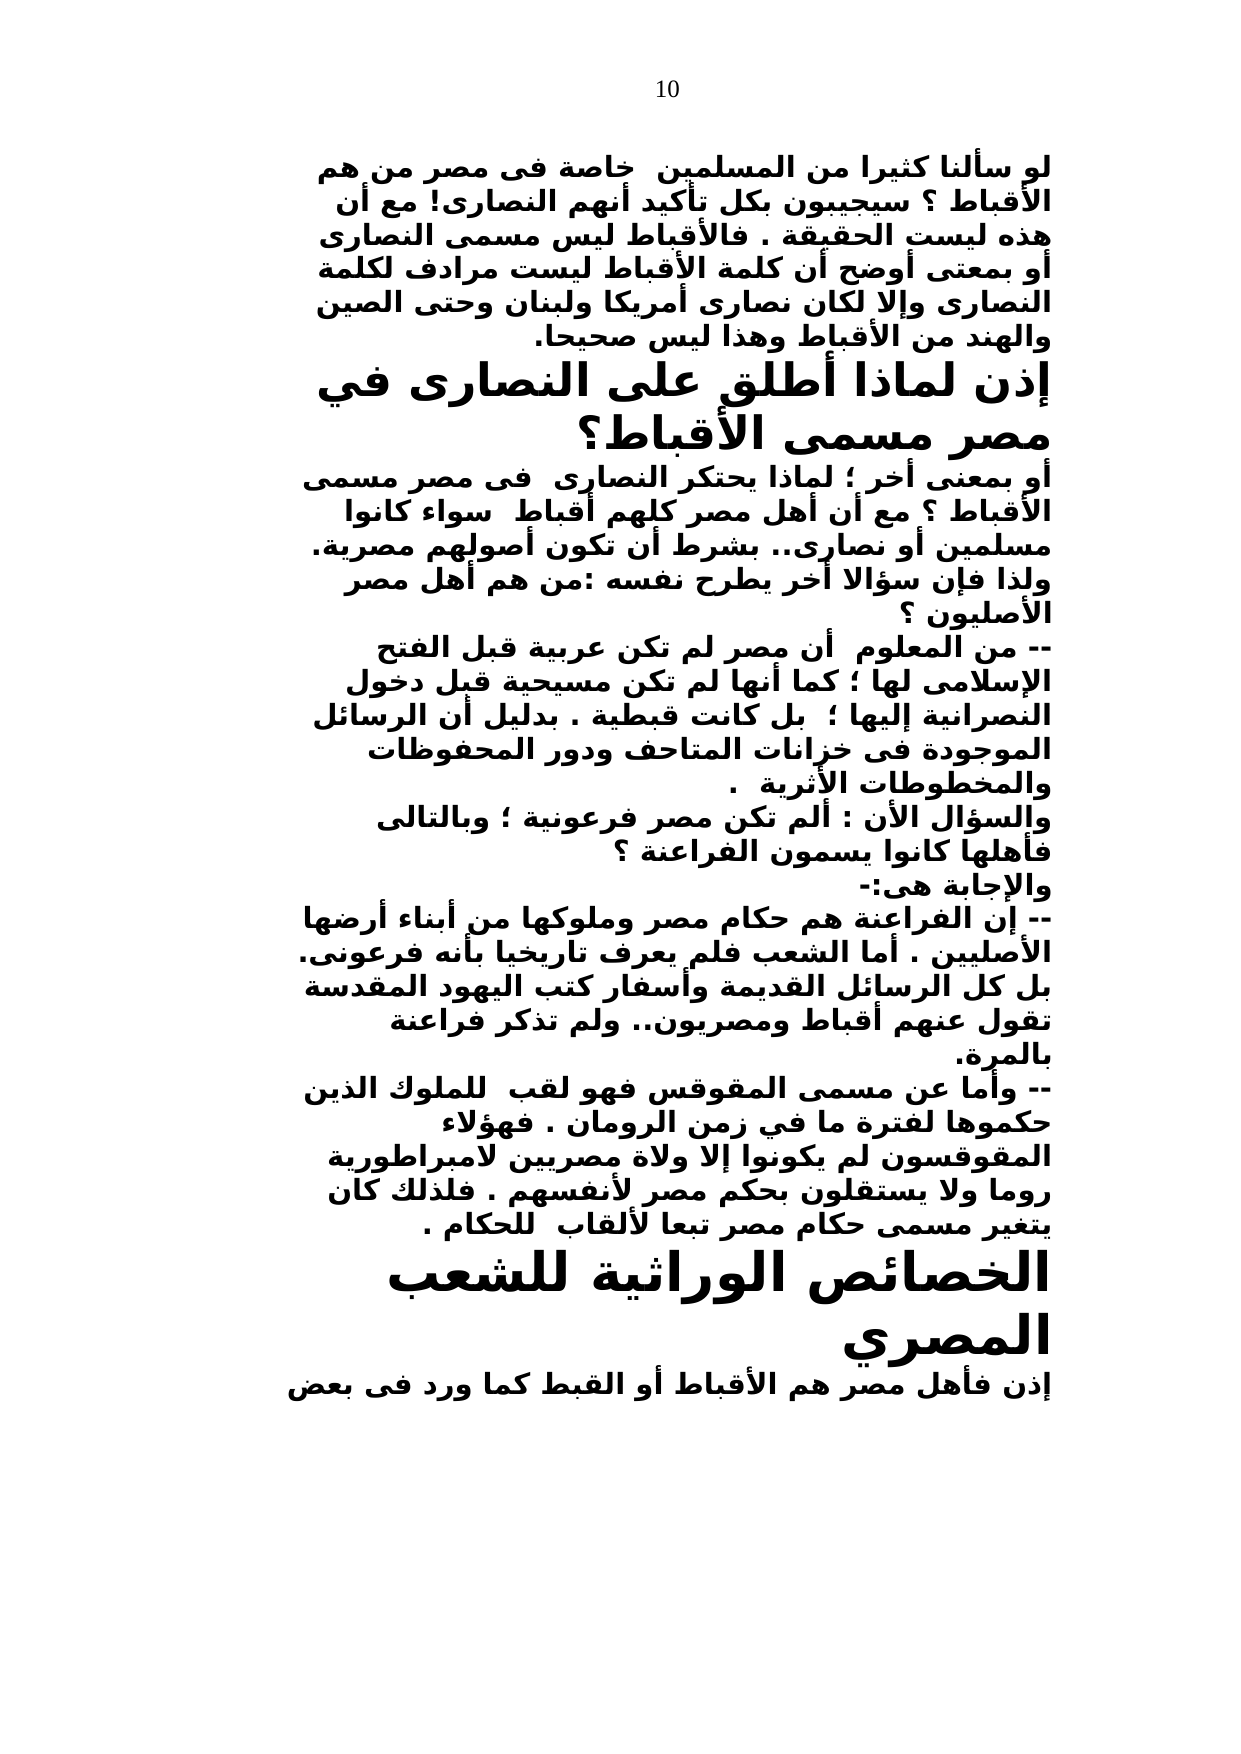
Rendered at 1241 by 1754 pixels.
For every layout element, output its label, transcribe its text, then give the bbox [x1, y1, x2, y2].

text أو بمعنى أخر ؛ لماذا يحتكر النصارى فى مصر مسمى الأقباط ؟ مع أن أهل مصر كلهم أقباط سواء كانوا مسلمين أو نصارى.. بشرط أن تكون أصولهم مصرية. ولذا فإن سؤالا أخر يطرح نفسه :من هم أهل مصر الأصليون ؟ -- من المعلوم أن مصر لم تكن عربية قبل الفتح الإسلامى لها ؛ كما أنها لم تكن مسيحية قبل دخول النصرانية إليها ؛ بل كانت قبطية . بدليل أن الرسائل الموجودة فى خزانات المتاحف ودور المحفوظات والمخطوطات الأثرية . [281, 460, 1053, 800]
text والسؤال الأن : ألم تكن مصر فرعونية ؛ وبالتالى فأهلها كانوا يسمون الفراعنة ؟ والإجابة هى:- -- إن الفراعنة هم حكام مصر وملوكها من أبناء أرضها الأصليين . أما الشعب فلم يعرف تاريخيا بأنه فرعونى. بل كل الرسائل القديمة وأسفار كتب اليهود المقدسة تقول عنهم أقباط ومصريون.. ولم تذكر فراعنة بالمرة. [281, 800, 1053, 1072]
text -- وأما عن مسمى المقوقس فهو لقب للملوك الذين حكموها لفترة ما في زمن الرومان . فهؤلاء المقوقسون لم يكونوا إلا ولاة مصريين لامبراطورية روما ولا يستقلون بحكم مصر لأنفسهم . فلذلك كان يتغير مسمى حكام مصر تبعا لألقاب للحكام . [281, 1072, 1053, 1241]
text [281, 1241, 1053, 1401]
text لو سألنا كثيرا من المسلمين خاصة فى مصر من هم الأقباط ؟ سيجيبون بكل تأكيد أنهم النصارى! مع أن هذه ليست الحقيقة . فالأقباط ليس مسمى النصارى أو بمعتى أوضح أن كلمة الأقباط ليست مرادف لكلمة النصارى وإلا لكان نصارى أمريكا ولبنان وحتى الصين والهند من الأقباط وهذا ليس صحيحا. إذن لماذا أطلق على النصارى في مصر مسمى الأقباط؟ [281, 150, 1053, 460]
